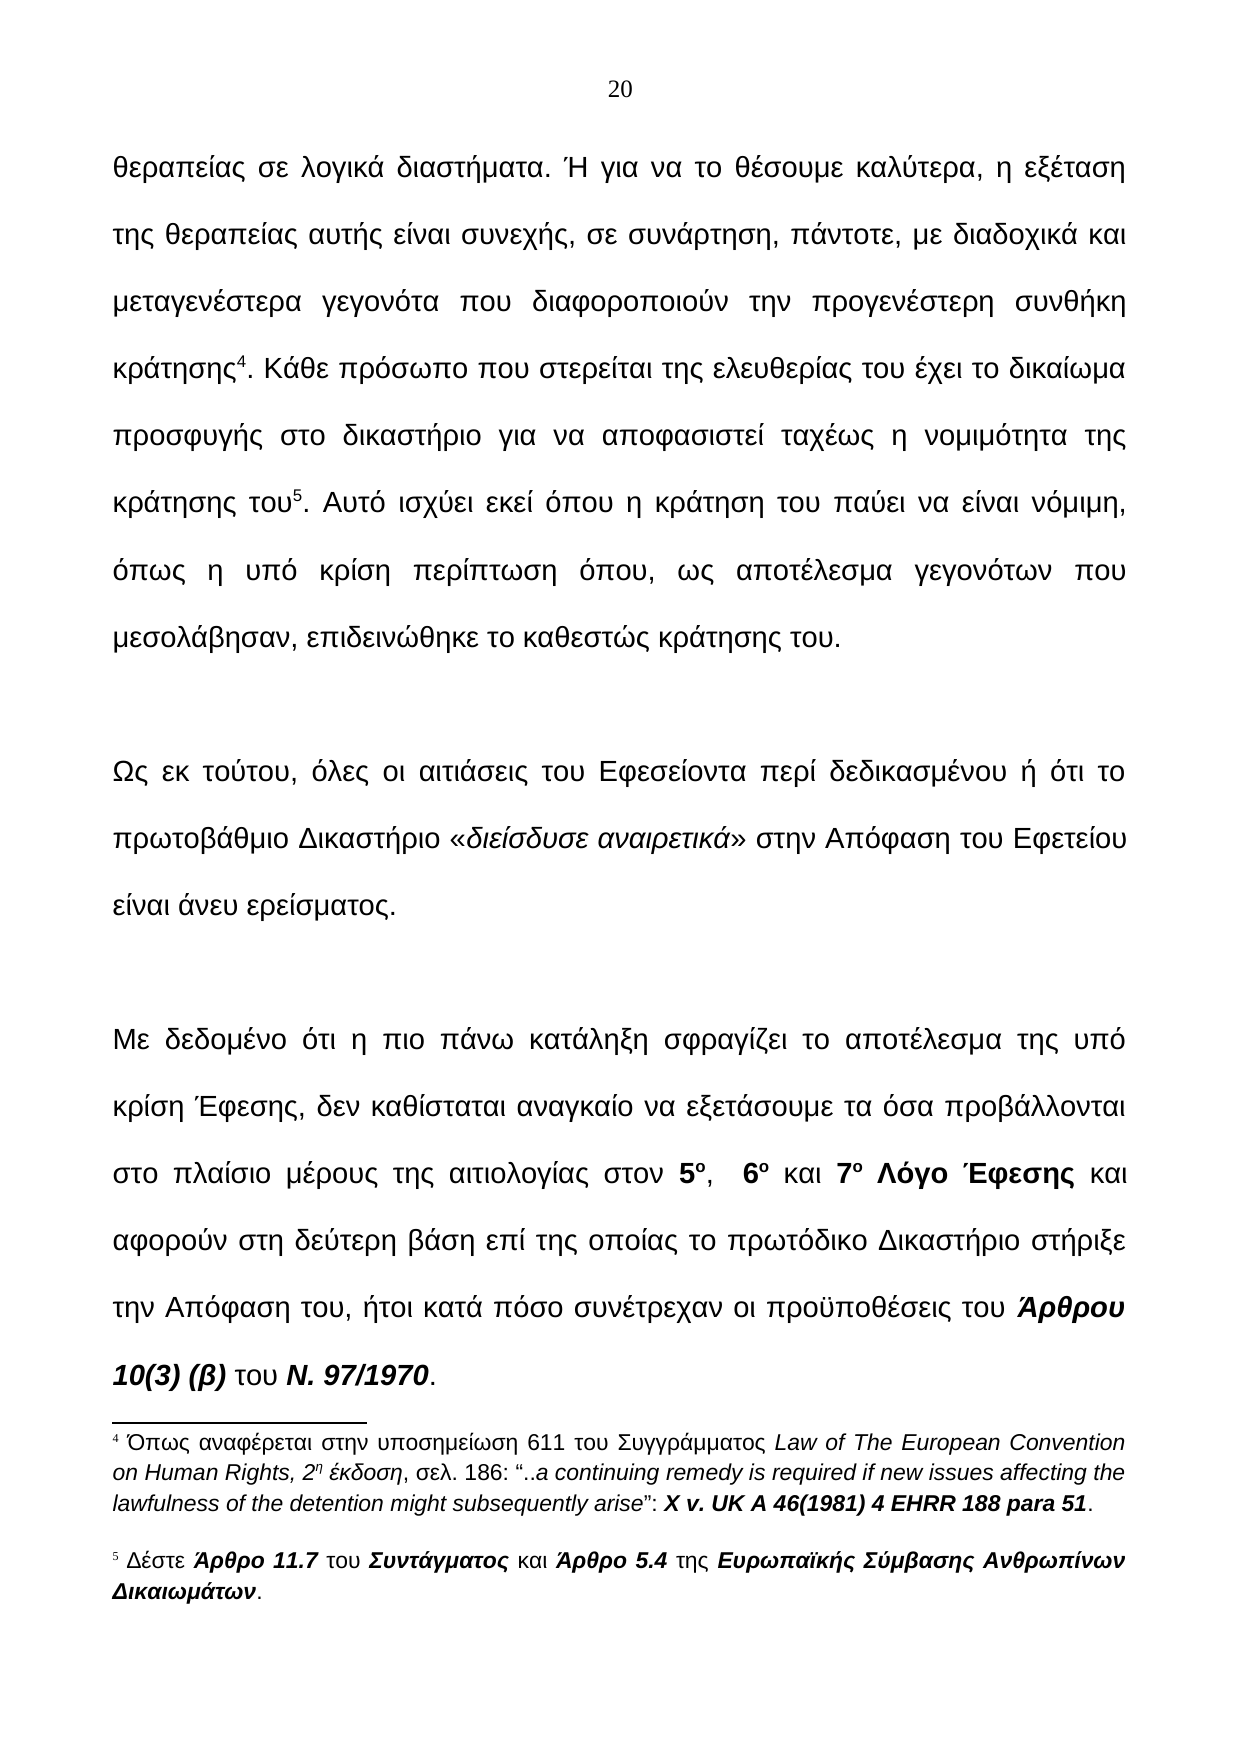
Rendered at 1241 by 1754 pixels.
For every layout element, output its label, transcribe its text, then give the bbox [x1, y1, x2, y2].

text Με δεδομένο ότι η πιο πάνω κατάληξη σφραγίζει το αποτέλεσμα της υπό κρίση Έφεσης, δεν καθίσταται αναγκαίο να εξετάσουμε τα όσα προβάλλονται στο πλαίσιο μέρους της αιτιολογίας στον 5ο, 6ο και 7ο Λόγο Έφεσης και αφορούν στη δεύτερη βάση επί της οποίας το πρωτόδικο Δικαστήριο στήριξε την Απόφαση του, ήτοι κατά πόσο συνέτρεχαν οι προϋποθέσεις του Άρθρου 10(3) (β) του Ν. 97/1970. [112, 1022, 1128, 1391]
text Ως εκ τούτου, όλες οι αιτιάσεις του Εφεσείοντα περί δεδικασμένου ή ότι το πρωτοβάθμιο Δικαστήριο «διείσδυσε αναιρετικά» στην Απόφαση του Εφετείου είναι άνευ ερείσματος. [112, 754, 1128, 921]
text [112, 150, 1128, 653]
